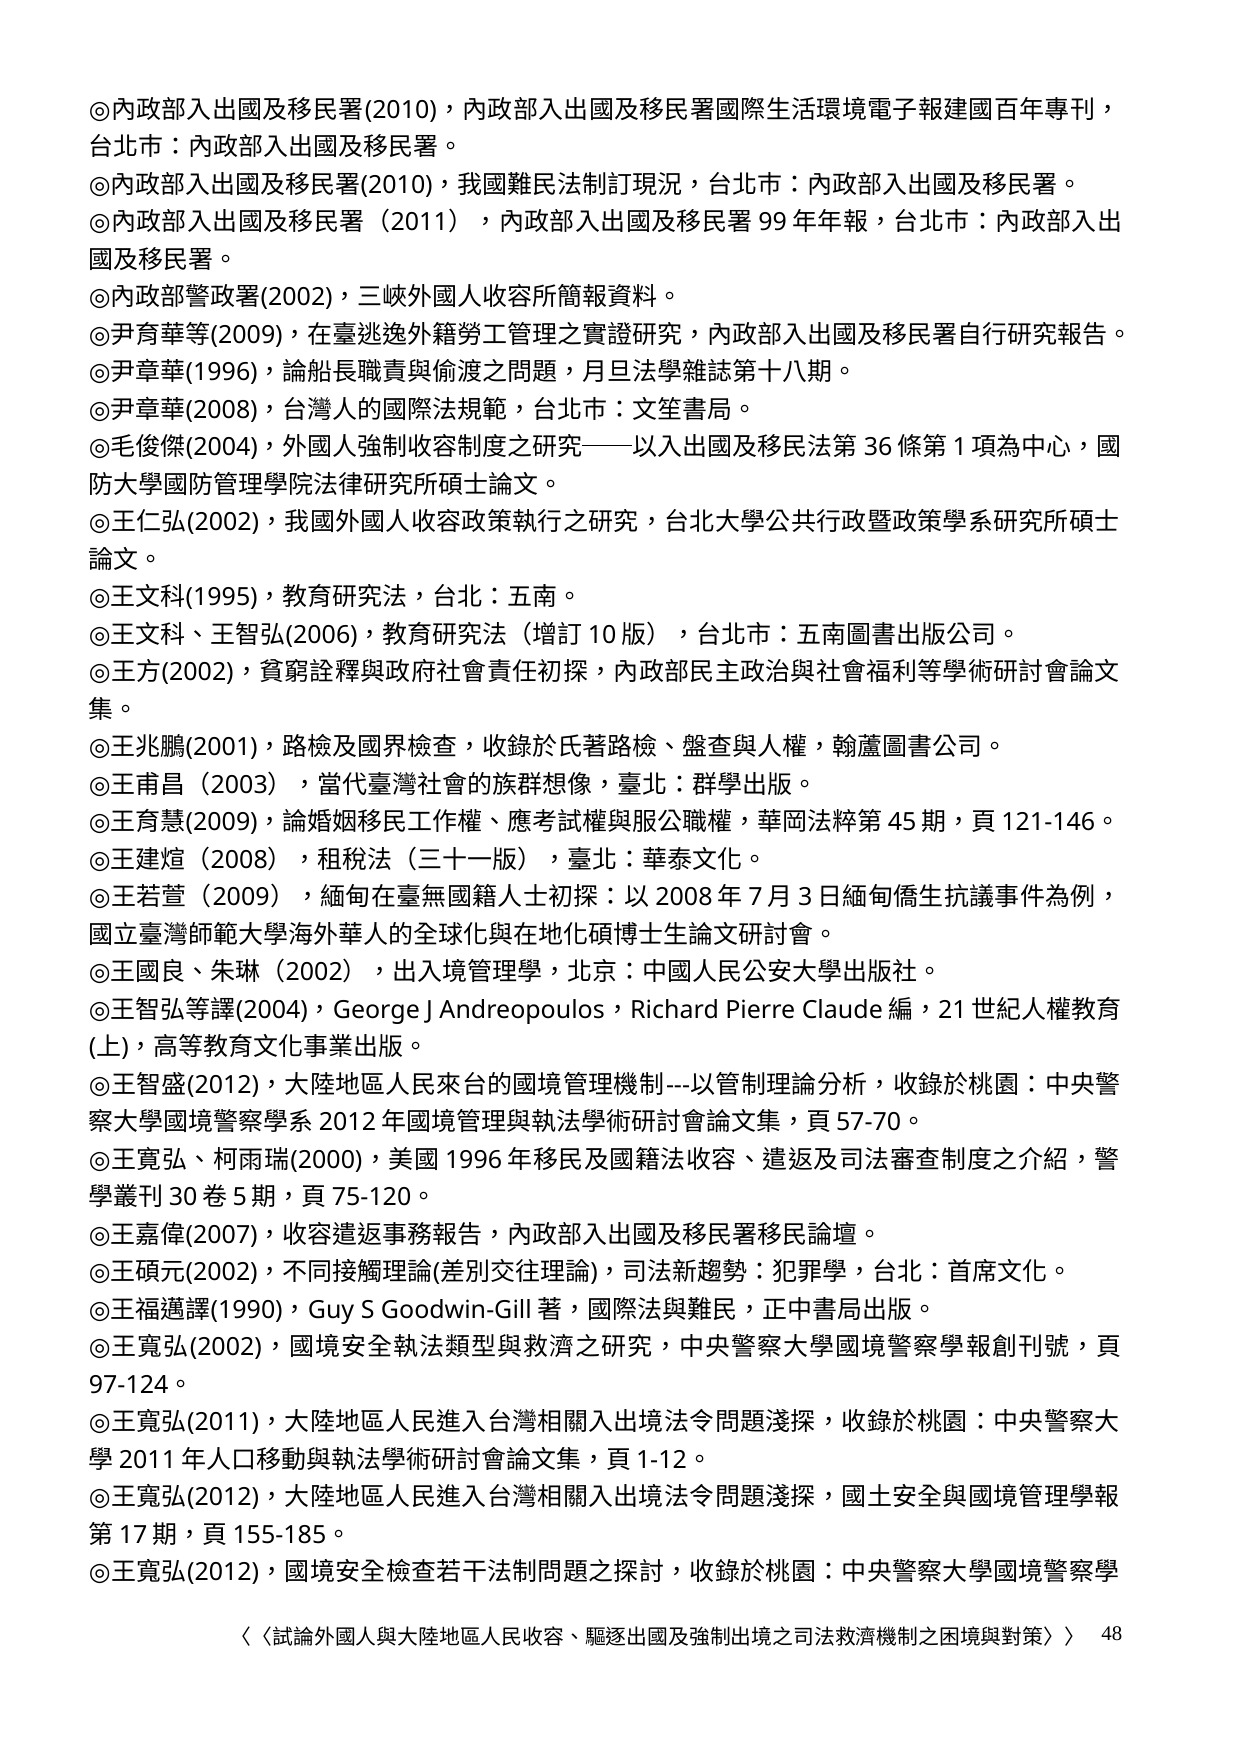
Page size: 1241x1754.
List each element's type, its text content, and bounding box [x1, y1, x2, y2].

text ◎王國良、朱琳（2002），出入境管理學，北京：中國人民公安大學出版社。 [89, 951, 1122, 989]
text ◎王建煊（2008），租稅法（三十一版），臺北：華泰文化。 [89, 839, 1122, 876]
text ◎王兆鵬(2001)，路檢及國界檢查，收錄於氏著路檢、盤查與人權，翰蘆圖書公司。 [89, 726, 1122, 764]
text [89, 1551, 1122, 1589]
text ◎王育慧(2009)，論婚姻移民工作權、應考試權與服公職權，華岡法粹第45期，頁121-146。 [89, 801, 1122, 839]
text ◎王智弘等譯(2004)，George J Andreopoulos，Richard Pierre Claude編，21世紀人權教育(上)，高等教育文化事業出版。 [89, 989, 1122, 1064]
text ◎王智盛(2012)，大陸地區人民來台的國境管理機制---以管制理論分析，收錄於桃園：中央警察大學國境警察學系2012年國境管理與執法學術研討會論文集，頁57-70。 [89, 1064, 1122, 1139]
text ◎王方(2002)，貧窮詮釋與政府社會責任初探，內政部民主政治與社會福利等學術研討會論文集。 [89, 651, 1122, 726]
text ◎王寬弘(2002)，國境安全執法類型與救濟之研究，中央警察大學國境警察學報創刊號，頁97-124。 [89, 1326, 1122, 1401]
text ◎王若萱（2009），緬甸在臺無國籍人士初探：以2008年7月3日緬甸僑生抗議事件為例，國立臺灣師範大學海外華人的全球化與在地化碩博士生論文研討會。 [89, 876, 1122, 951]
text ◎王文科(1995)，教育研究法，台北：五南。 [89, 576, 1122, 614]
text ◎王文科、王智弘(2006)，教育研究法（增訂10版），台北市：五南圖書出版公司。 [89, 614, 1122, 651]
text ◎尹育華等(2009)，在臺逃逸外籍勞工管理之實證研究，內政部入出國及移民署自行研究報告。 [89, 314, 1122, 351]
text ◎王寬弘(2011)，大陸地區人民進入台灣相關入出境法令問題淺探，收錄於桃園：中央警察大學2011年人口移動與執法學術研討會論文集，頁1-12。 [89, 1401, 1122, 1476]
text ◎王甫昌（2003），當代臺灣社會的族群想像，臺北：群學出版。 [89, 764, 1122, 801]
text ◎內政部入出國及移民署(2010)，內政部入出國及移民署國際生活環境電子報建國百年專刊，台北巿：內政部入出國及移民署。 [89, 89, 1122, 164]
text ◎內政部警政署(2002)，三峽外國人收容所簡報資料。 [89, 276, 1122, 314]
text ◎毛俊傑(2004)，外國人強制收容制度之研究──以入出國及移民法第36條第1項為中心，國防大學國防管理學院法律研究所碩士論文。 [89, 426, 1122, 501]
text ◎王福邁譯(1990)，Guy S Goodwin-Gill著，國際法與難民，正中書局出版。 [89, 1289, 1122, 1326]
text ◎內政部入出國及移民署（2011），內政部入出國及移民署99年年報，台北巿：內政部入出國及移民署。 [89, 201, 1122, 276]
text ◎尹章華(1996)，論船長職責與偷渡之問題，月旦法學雜誌第十八期。 [89, 351, 1122, 389]
text ◎王寬弘(2012)，大陸地區人民進入台灣相關入出境法令問題淺探，國土安全與國境管理學報第17期，頁155-185。 [89, 1476, 1122, 1551]
text ◎王寛弘、柯雨瑞(2000)，美國1996年移民及國籍法收容、遣返及司法審查制度之介紹，警學叢刊30卷5期，頁75-120。 [89, 1139, 1122, 1214]
text ◎內政部入出國及移民署(2010)，我國難民法制訂現況，台北巿：內政部入出國及移民署。 [89, 164, 1122, 201]
text ◎王仁弘(2002)，我國外國人收容政策執行之研究，台北大學公共行政暨政策學系研究所碩士論文。 [89, 501, 1122, 576]
text ◎王嘉偉(2007)，收容遣返事務報告，內政部入出國及移民署移民論壇。 [89, 1214, 1122, 1251]
text ◎尹章華(2008)，台灣人的國際法規範，台北巿：文笙書局。 [89, 389, 1122, 426]
text ◎王碩元(2002)，不同接觸理論(差別交往理論)，司法新趨勢：犯罪學，台北：首席文化。 [89, 1251, 1122, 1289]
